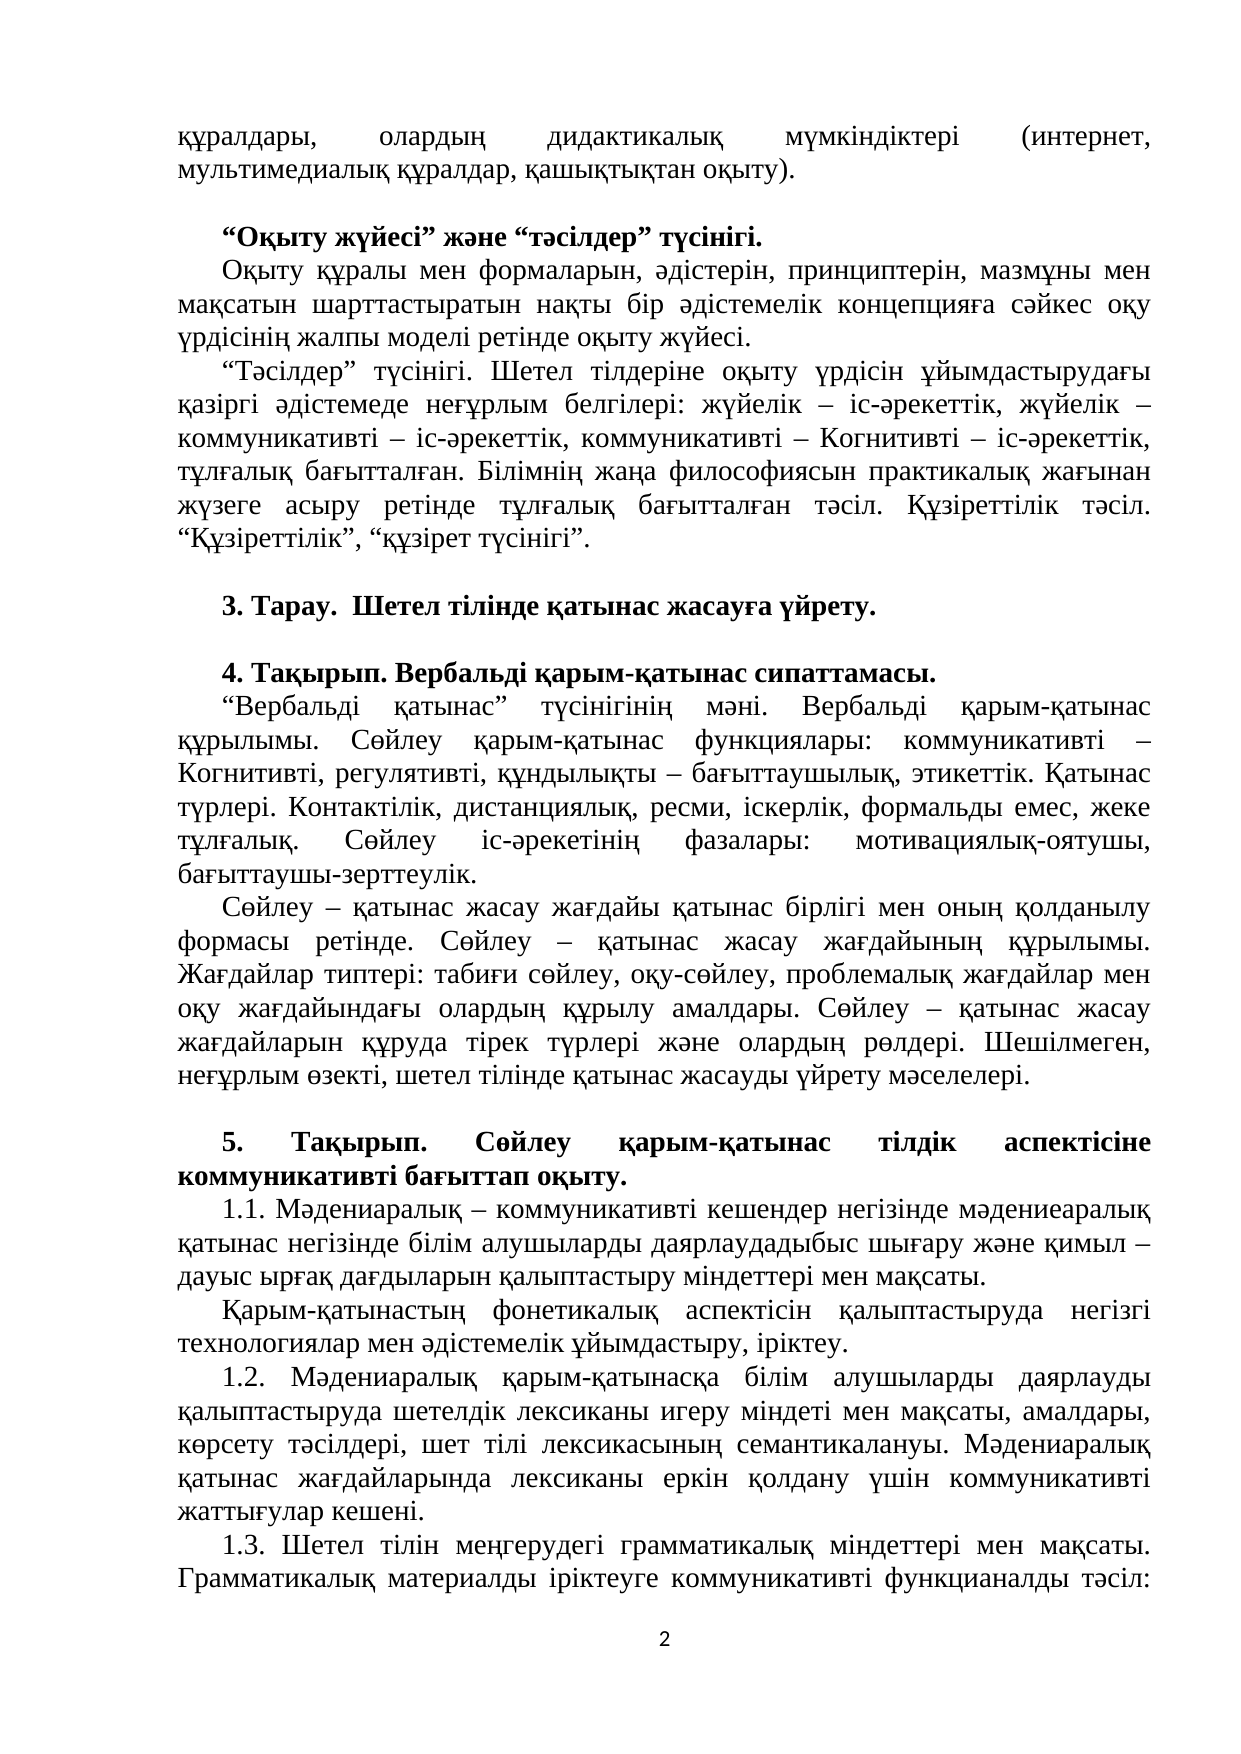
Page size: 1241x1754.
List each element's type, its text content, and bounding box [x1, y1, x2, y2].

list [177, 118, 1152, 185]
list 1.2. Мәдениаралық қарым-қатынасқа білім алушыларды даярлауды қалыптастыруда шетелдік лексиканы игеру міндеті мен мақсаты, амалдары, көрсету тәсілдері, шет тілі лексикасының семантикалануы. Мәдениаралық қатынас жағдайларында лексиканы еркін қолдану үшін коммуникативті жаттығулар кешені. [177, 1359, 1152, 1527]
list 4. Тақырып. Вербальді қарым-қатынас сипаттамасы. [177, 655, 1152, 688]
list “Вербальді қатынас” түсінігінің мәні. Вербальді қарым-қатынас құрылымы. Сөйлеу қарым-қатынас функциялары: коммуникативті – Когнитивті, регулятивті, құндылықты – бағыттаушылық, этикеттік. Қатынас түрлері. Контактілік, дистанциялық, ресми, іскерлік, формальды емес, жеке тұлғалық. Сөйлеу іс-әрекетінің фазалары: мотивациялық-оятушы, бағыттаушы-зерттеулік. [177, 688, 1152, 889]
list “Оқыту жүйесі” және “тәсілдер” түсінігі. [177, 219, 1152, 252]
list Оқыту құралы мен формаларын, әдістерін, принциптерін, мазмұны мен мақсатын шарттастыратын нақты бір әдістемелік концепцияға сәйкес оқу үрдісінің жалпы моделі ретінде оқыту жүйесі. [177, 252, 1152, 353]
list “Тәсілдер” түсінігі. Шетел тілдеріне оқыту үрдісін ұйымдастырудағы қазіргі әдістемеде неғұрлым белгілері: жүйелік – іс-әрекеттік, жүйелік – коммуникативті – іс-әрекеттік, коммуникативті – Когнитивті – іс-әрекеттік, тұлғалық бағытталған. Білімнің жаңа философиясын практикалық жағынан жүзеге асыру ретінде тұлғалық бағытталған тәсіл. Құзіреттілік тәсіл. “Құзіреттілік”, “құзірет түсінігі”. [177, 353, 1152, 554]
list Сөйлеу – қатынас жасау жағдайы қатынас бірлігі мен оның қолданылу формасы ретінде. Сөйлеу – қатынас жасау жағдайының құрылымы. Жағдайлар типтері: табиғи сөйлеу, оқу-сөйлеу, проблемалық жағдайлар мен оқу жағдайындағы олардың құрылу амалдары. Сөйлеу – қатынас жасау жағдайларын құруда тірек түрлері және олардың рөлдері. Шешілмеген, неғұрлым өзекті, шетел тілінде қатынас жасауды үйрету мәселелері. [177, 889, 1152, 1091]
list 3. Тарау. Шетел тілінде қатынас жасауға үйрету. [177, 588, 1152, 621]
list 5. Тақырып. Сөйлеу қарым-қатынас тілдік аспектісіне коммуникативті бағыттап оқыту. [177, 1124, 1152, 1191]
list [177, 1527, 1152, 1594]
list 1.1. Мәдениаралық – коммуникативті кешендер негізінде мәдениеаралық қатынас негізінде білім алушыларды даярлаудадыбыс шығару және қимыл – дауыс ырғақ дағдыларын қалыптастыру міндеттері мен мақсаты. [177, 1191, 1152, 1292]
list Қарым-қатынастың фонетикалық аспектісін қалыптастыруда негізгі технологиялар мен әдістемелік ұйымдастыру, іріктеу. [177, 1292, 1152, 1359]
